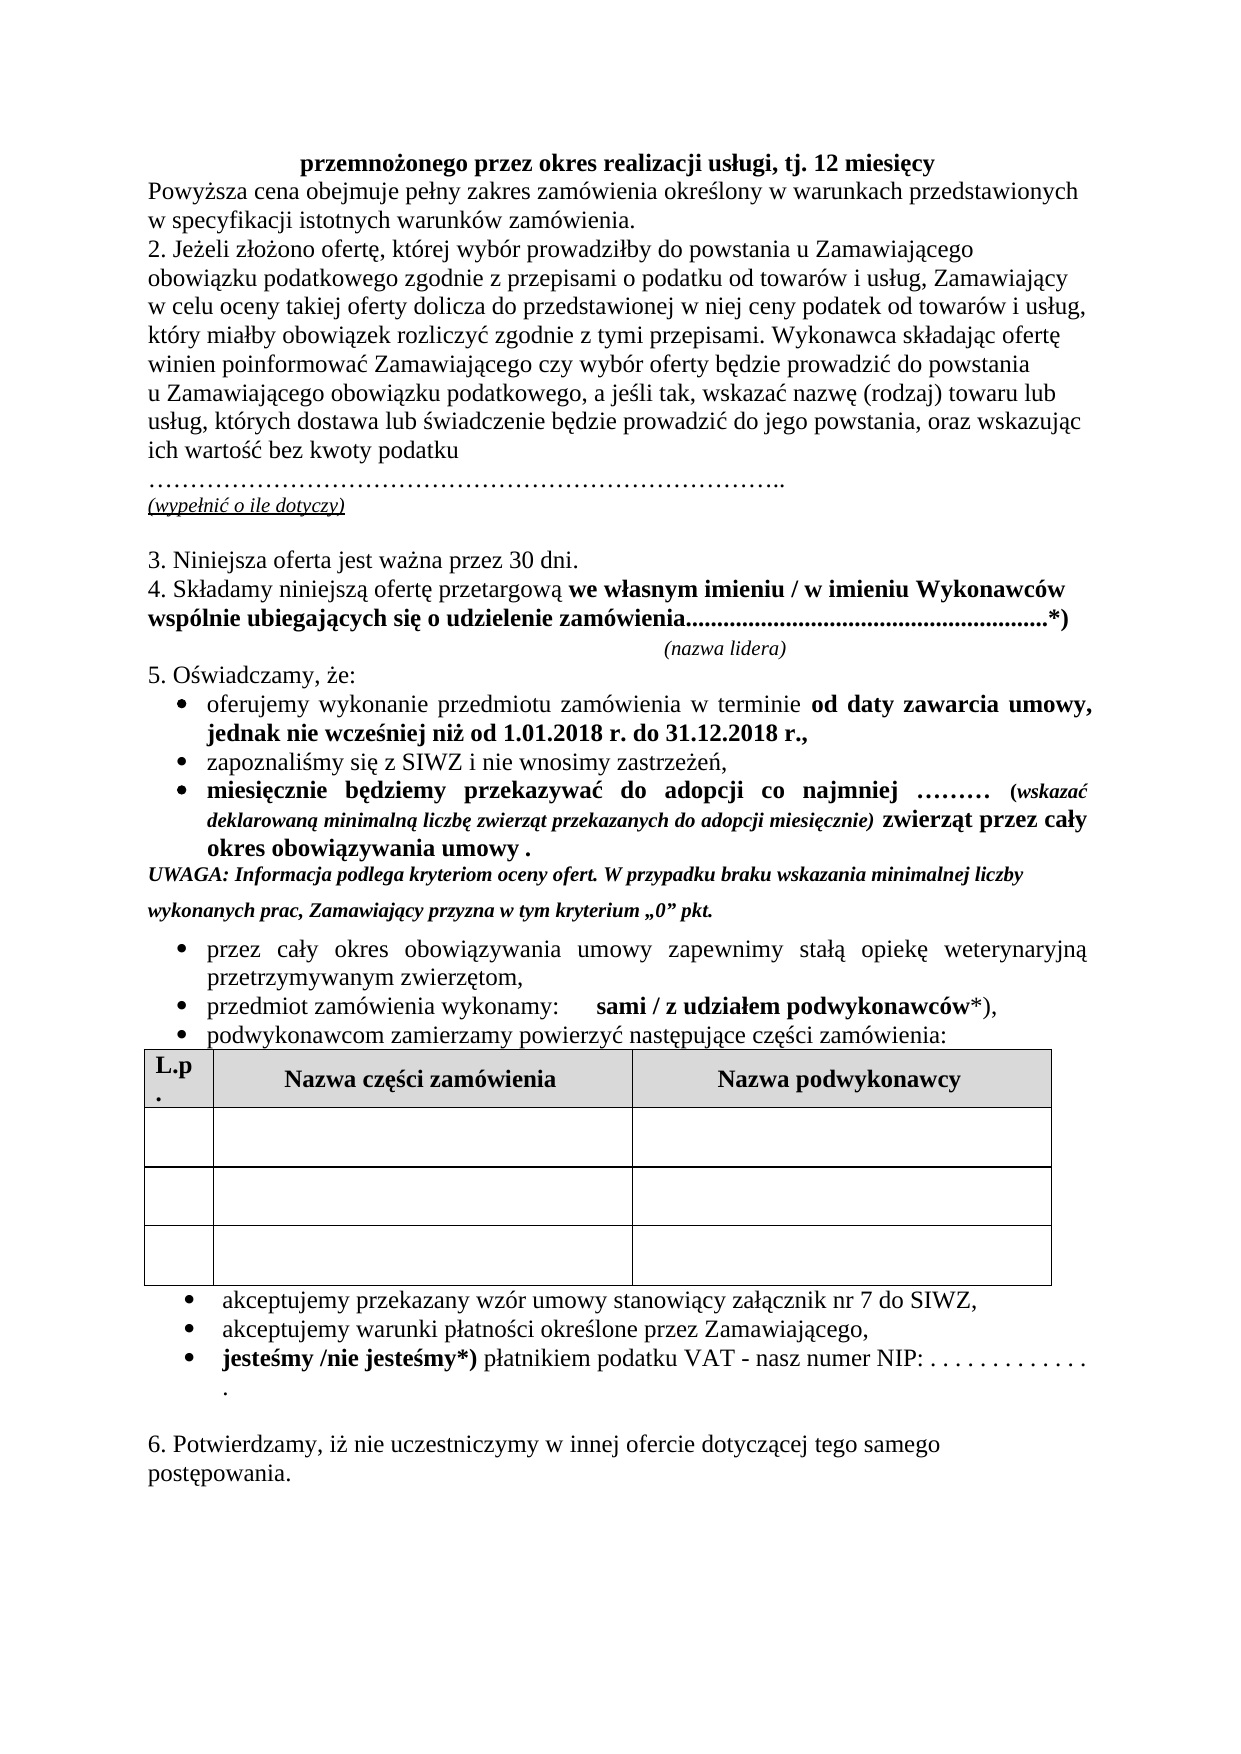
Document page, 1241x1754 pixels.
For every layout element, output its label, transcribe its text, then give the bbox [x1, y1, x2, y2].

text przemnożonego przez okres realizacji usługi, tj. 12 miesięcy [148, 148, 1087, 176]
text Powyższa cena obejmuje pełny zakres zamówienia określony w warunkach przedstawionych w specyfikacji istotnych warunków zamówienia. [148, 176, 1087, 234]
text 2. Jeżeli złożono ofertę, której wybór prowadziłby do powstania u Zamawiającego obowiązku podatkowego zgodnie z przepisami o podatku od towarów i usług, Zamawiający w celu oceny takiej oferty dolicza do przedstawionej w niej ceny podatek od towarów i usług, który miałby obowiązek rozliczyć zgodnie z tymi przepisami. Wykonawca składając ofertę winien poinformować Zamawiającego czy wybór oferty będzie prowadzić do powstania u Zamawiającego obowiązku podatkowego, a jeśli tak, wskazać nazwę (rodzaj) towaru lub usług, których dostawa lub świadczenie będzie prowadzić do jego powstania, oraz wskazując ich wartość bez kwoty podatku [148, 234, 1087, 464]
table_cell [214, 1108, 632, 1166]
list zapoznaliśmy się z SIWZ i nie wnosimy zastrzeżeń, [177, 747, 1087, 775]
list oferujemy wykonanie przedmiotu zamówienia w terminie od daty zawarcia umowy, jednak nie wcześniej niż od 1.01.2018 r. do 31.12.2018 r., [177, 689, 1093, 747]
table_header Nazwa podwykonawcy [633, 1050, 1051, 1107]
text (wypełnić o ile dotyczy) [148, 493, 1087, 517]
list akceptujemy warunki płatności określone przez Zamawiającego, [185, 1314, 1087, 1343]
text wspólnie ubiegających się o udzielenie zamówienia..........................................................*) (nazwa lidera) [148, 603, 1087, 660]
list podwykonawcom zamierzamy powierzyć następujące części zamówienia: [177, 1020, 1087, 1049]
list jesteśmy /nie jesteśmy*) płatnikiem podatku VAT - nasz numer NIP: . . . . . . . . . . . . . . [185, 1343, 1087, 1401]
table_cell [214, 1168, 632, 1225]
text ………………………………………………………………….. [148, 464, 1087, 493]
text UWAGA: Informacja podlega kryteriom oceny ofert. W przypadku braku wskazania minimalnej liczby wykonanych prac, Zamawiający przyzna w tym kryterium „0” pkt. [148, 862, 1093, 922]
table_cell [633, 1226, 1051, 1284]
list miesięcznie będziemy przekazywać do adopcji co najmniej ……… (wskazać deklarowaną minimalną liczbę zwierząt przekazanych do adopcji miesięcznie) zwierząt przez cały okres obowiązywania umowy . [177, 775, 1087, 862]
text 4. Składamy niniejszą ofertę przetargową we własnym imieniu / w imieniu Wykonawców [148, 574, 1087, 603]
table_cell [633, 1168, 1051, 1225]
table_cell [145, 1168, 213, 1225]
table_cell [145, 1226, 213, 1284]
list przedmiot zamówienia wykonamy: sami / z udziałem podwykonawców*), [177, 991, 1087, 1020]
text 6. Potwierdzamy, iż nie uczestniczymy w innej ofercie dotyczącej tego samego postępowania. [148, 1429, 1087, 1487]
table_cell [633, 1108, 1051, 1166]
table_header L.p. [145, 1050, 213, 1107]
table_cell [145, 1108, 213, 1166]
list przez cały okres obowiązywania umowy zapewnimy stałą opiekę weterynaryjną przetrzymywanym zwierzętom, [177, 934, 1087, 991]
text 3. Niniejsza oferta jest ważna przez 30 dni. [148, 545, 1087, 574]
table_header Nazwa części zamówienia [214, 1050, 632, 1107]
table_cell [214, 1226, 632, 1284]
list akceptujemy przekazany wzór umowy stanowiący załącznik nr 7 do SIWZ, [185, 1286, 1087, 1314]
text 5. Oświadczamy, że: [148, 660, 1087, 689]
